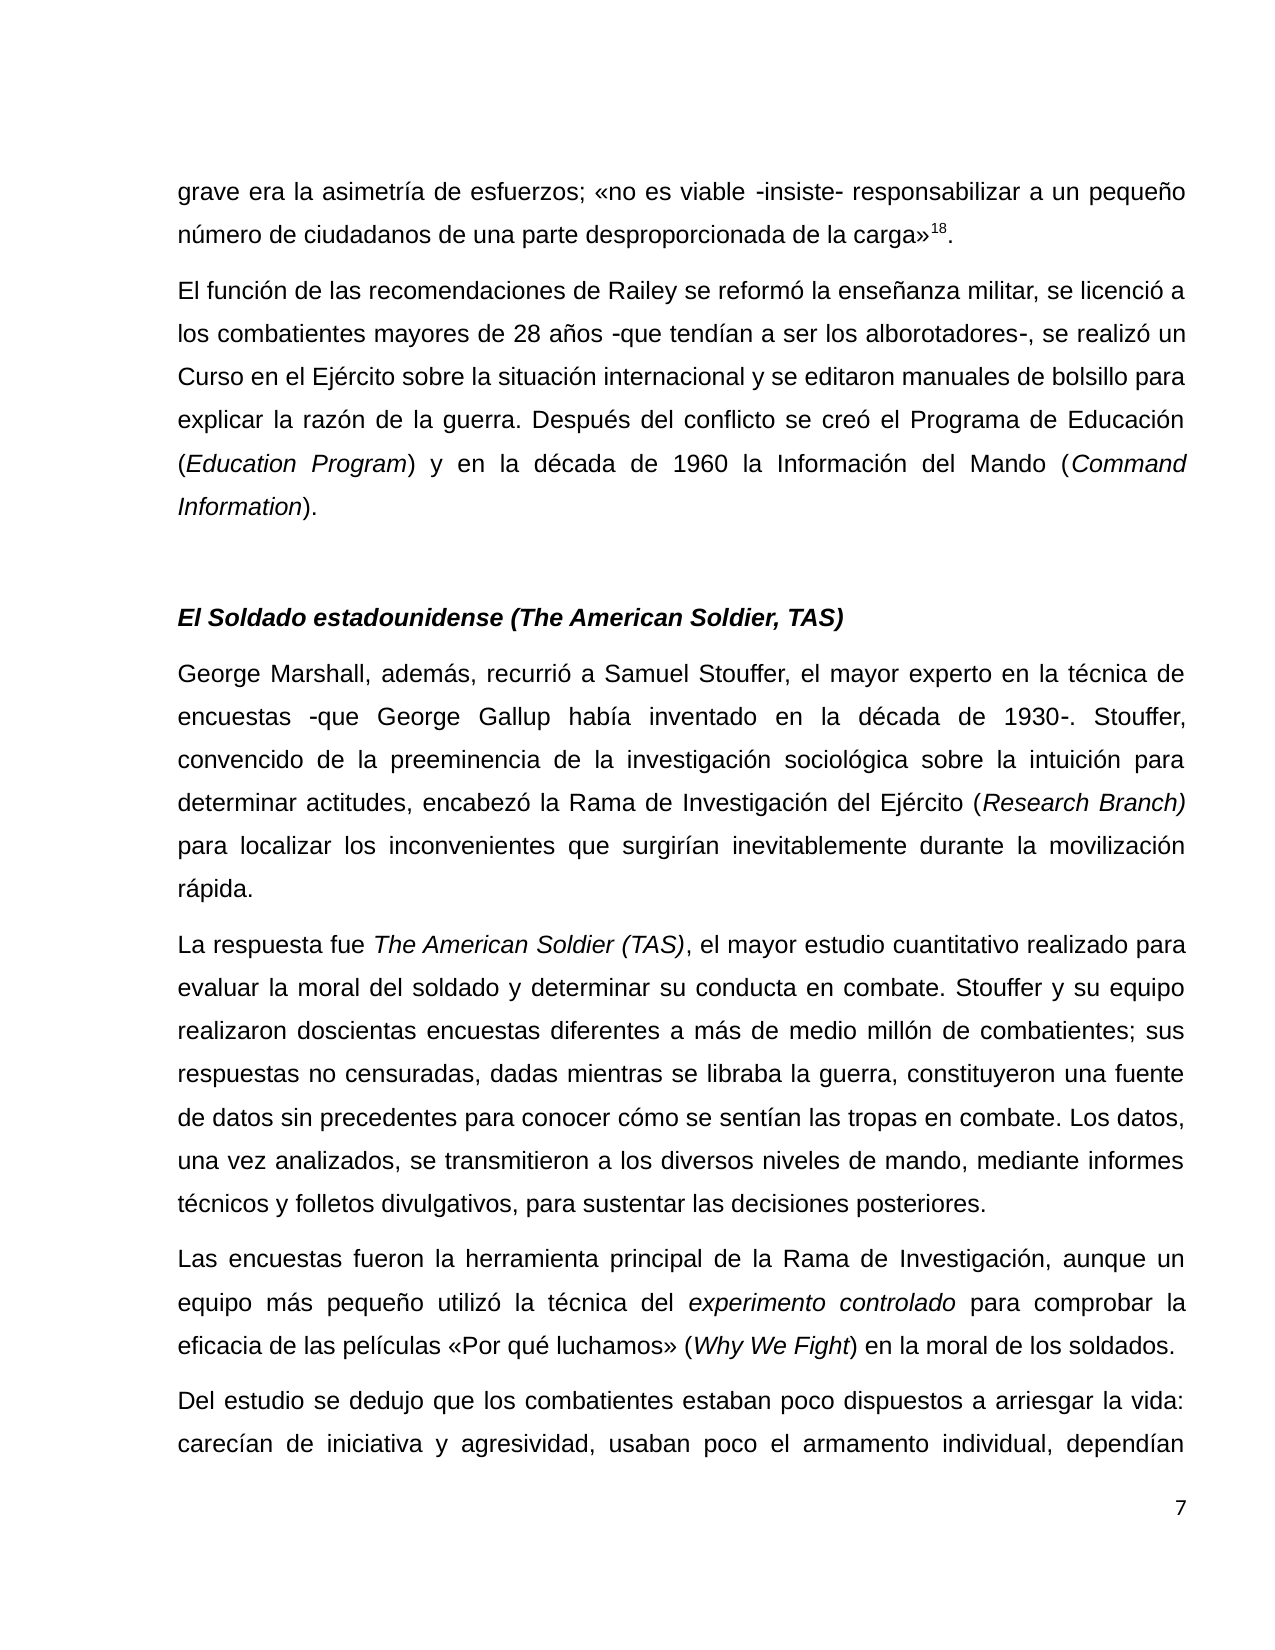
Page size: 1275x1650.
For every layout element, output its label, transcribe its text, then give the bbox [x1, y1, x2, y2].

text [177, 1386, 1186, 1458]
text El Soldado estadounidense (The American Soldier, TAS) [177, 603, 1186, 632]
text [177, 177, 1186, 249]
text La respuesta fue The American Soldier (TAS), el mayor estudio cuantitativo realizado para evaluar la moral del soldado y determinar su conducta en combate. Stouffer y su equipo realizaron doscientas encuestas diferentes a más de medio millón de combatientes; sus respuestas no censuradas, dadas mientras se libraba la guerra, constituyeron una fuente de datos sin precedentes para conocer cómo se sentían las tropas en combate. Los datos, una vez analizados, se transmitieron a los diversos niveles de mando, mediante informes técnicos y folletos divulgativos, para sustentar las decisiones posteriores. [177, 930, 1186, 1217]
text George Marshall, además, recurrió a Samuel Stouffer, el mayor experto en la técnica de encuestas que George Gallup había inventado en la década de 1930. Stouffer, convencido de la preeminencia de la investigación sociológica sobre la intuición para determinar actitudes, encabezó la Rama de Investigación del Ejército (Research Branch) para localizar los inconvenientes que surgirían inevitablemente durante la movilización rápida. [177, 659, 1186, 903]
text Las encuestas fueron la herramienta principal de la Rama de Investigación, aunque un equipo más pequeño utilizó la técnica del experimento controlado para comprobar la eficacia de las películas «Por qué luchamos» (Why We Fight) en la moral de los soldados. [177, 1244, 1186, 1359]
text El función de las recomendaciones de Railey se reformó la enseñanza militar, se licenció a los combatientes mayores de 28 años que tendían a ser los alborotadores, se realizó un Curso en el Ejército sobre la situación internacional y se editaron manuales de bolsillo para explicar la razón de la guerra. Después del conflicto se creó el Programa de Educación (Education Program) y en la década de 1960 la Información del Mando (Command Information). [177, 276, 1186, 521]
